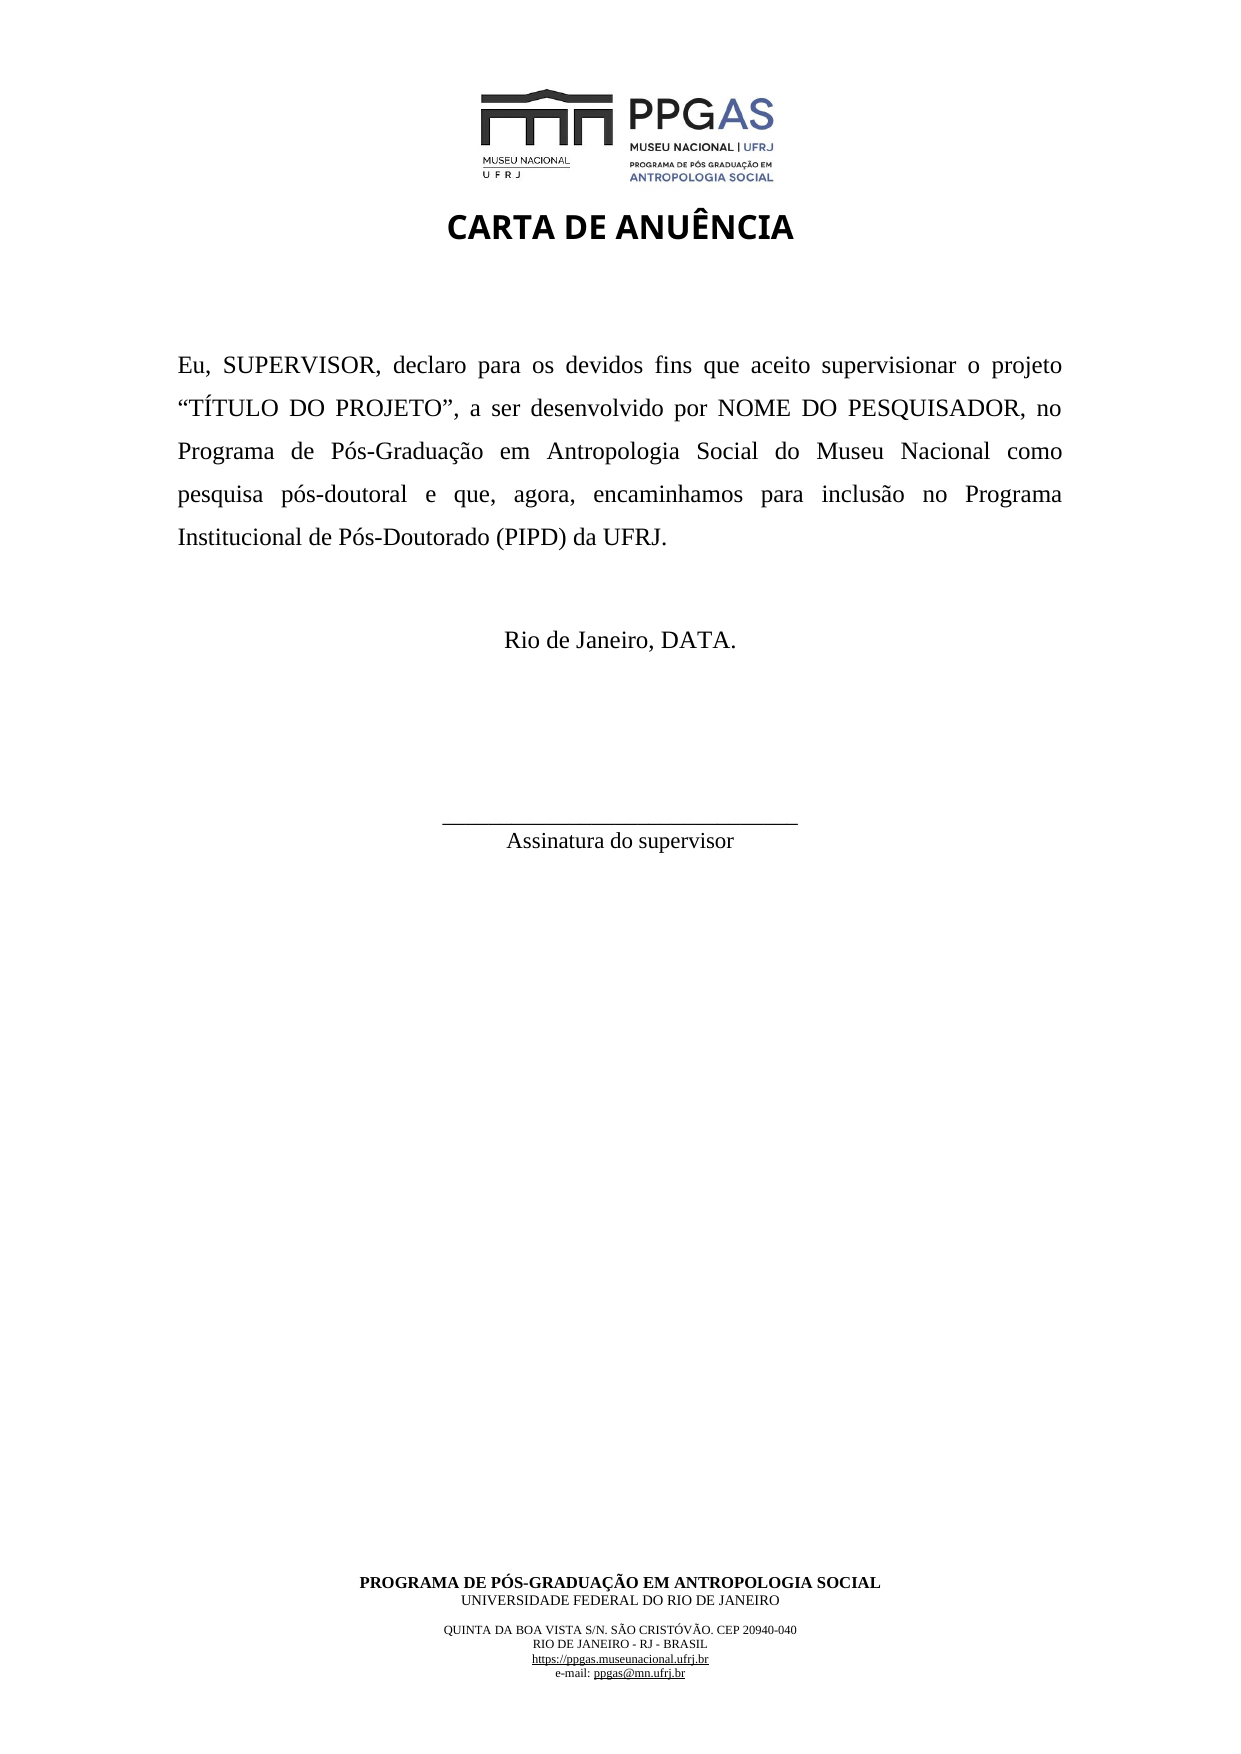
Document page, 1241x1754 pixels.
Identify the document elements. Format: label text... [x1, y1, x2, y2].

picture [465, 75, 775, 191]
text Eu, SUPERVISOR, declaro para os devidos fins que aceito supervisionar o projeto “TÍTULO DO PROJETO”, a ser desenvolvido por NOME DO PESQUISADOR, no Programa de Pós-Graduação em Antropologia Social do Museu Nacional como pesquisa pós-doutoral e que, agora, encaminhamos para inclusão no Programa Institucional de Pós-Doutorado (PIPD) da UFRJ. [177, 350, 1063, 551]
text CARTA DE ANUÊNCIA [177, 204, 1063, 249]
text Assinatura do supervisor [177, 827, 1063, 853]
text Rio de Janeiro, DATA. [177, 625, 1063, 654]
text _______________________________ [177, 801, 1063, 827]
